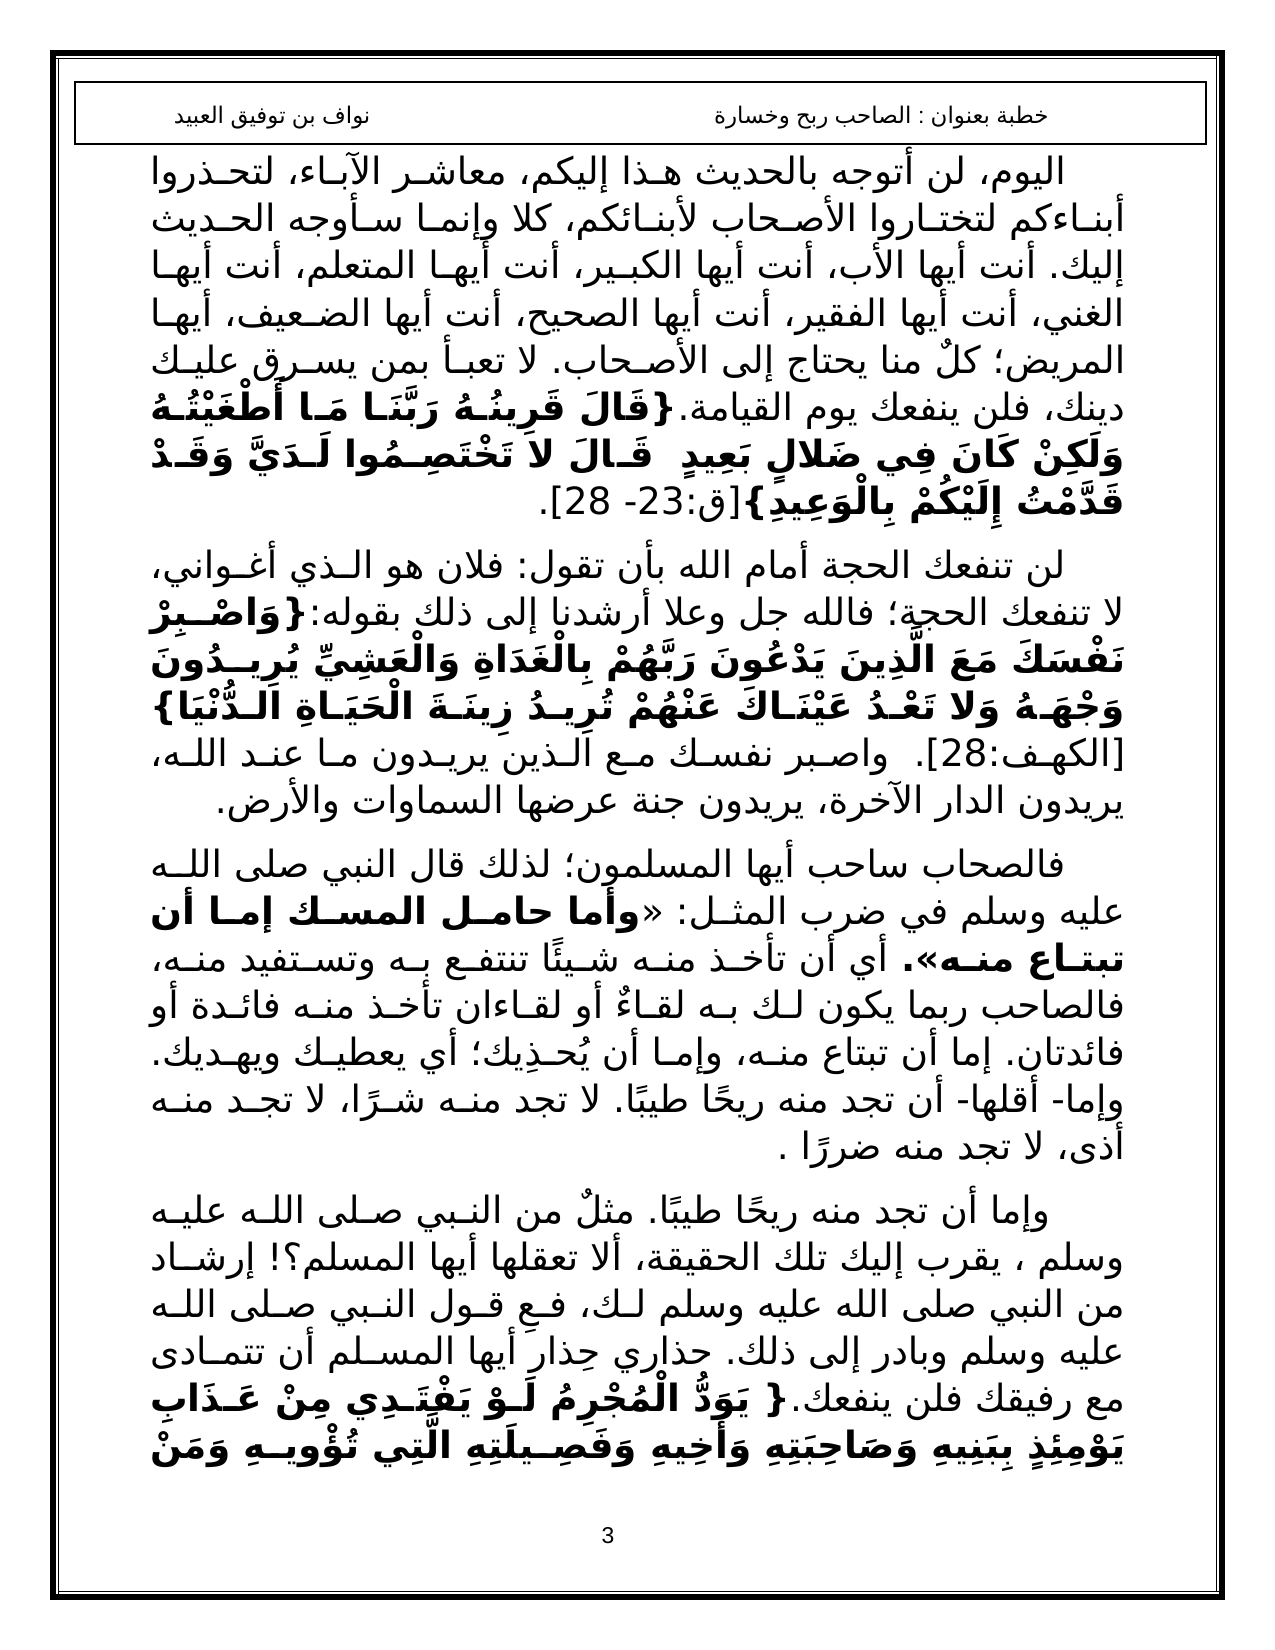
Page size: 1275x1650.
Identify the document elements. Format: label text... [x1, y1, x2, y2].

text لن تنفعك الحجة أمام الله بأن تقول: فلان هو الذي أغواني، لا تنفعك الحجة؛ فالله جل وعلا أرشدنا إلى ذلك بقوله:{وَاصْبِرْ نَفْسَكَ مَعَ الَّذِينَ يَدْعُونَ رَبَّهُمْ بِالْغَدَاةِ وَالْعَشِيِّ يُرِيدُونَ وَجْهَهُ وَلا تَعْدُ عَيْنَاكَ عَنْهُمْ تُرِيدُ زِينَةَ الْحَيَاةِ الدُّنْيَا}[الكهف:28]. واصبر نفسك مع الذين يريدون ما عند الله، يريدون الدار الآخرة، يريدون جنة عرضها السماوات والأرض. [150, 543, 1125, 822]
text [150, 1189, 1125, 1468]
text اليوم، لن أتوجه بالحديث هذا إليكم، معاشر الآباء، لتحذروا أبناءكم لتختاروا الأصحاب لأبنائكم، كلا وإنما سأوجه الحديث إليك. أنت أيها الأب، أنت أيها الكبير، أنت أيها المتعلم، أنت أيها الغني، أنت أيها الفقير، أنت أيها الصحيح، أنت أيها الضعيف، أيها المريض؛ كلٌ منا يحتاج إلى الأصحاب. لا تعبأ بمن يسرق عليك دينك، فلن ينفعك يوم القيامة.{قَالَ قَرِينُهُ رَبَّنَا مَا أَطْغَيْتُهُ وَلَكِنْ كَانَ فِي ضَلالٍ بَعِيدٍ قَالَ لا تَخْتَصِمُوا لَدَيَّ وَقَدْ قَدَّمْتُ إِلَيْكُمْ بِالْوَعِيدِ}[ق:23- 28]. [150, 150, 1125, 523]
text فالصحاب ساحب أيها المسلمون؛ لذلك قال النبي صلى الله عليه وسلم في ضرب المثل: «وأما حامل المسك إما أن تبتاع منه». أي أن تأخذ منه شيئًا تنتفع به وتستفيد منه، فالصاحب ربما يكون لك به لقاءٌ أو لقاءان تأخذ منه فائدة أو فائدتان. إما أن تبتاع منه، وإما أن يُحذِيك؛ أي يعطيك ويهديك. وإما- أقلها- أن تجد منه ريحًا طيبًا. لا تجد منه شرًا، لا تجد منه أذى، لا تجد منه ضررًا . [150, 842, 1125, 1169]
